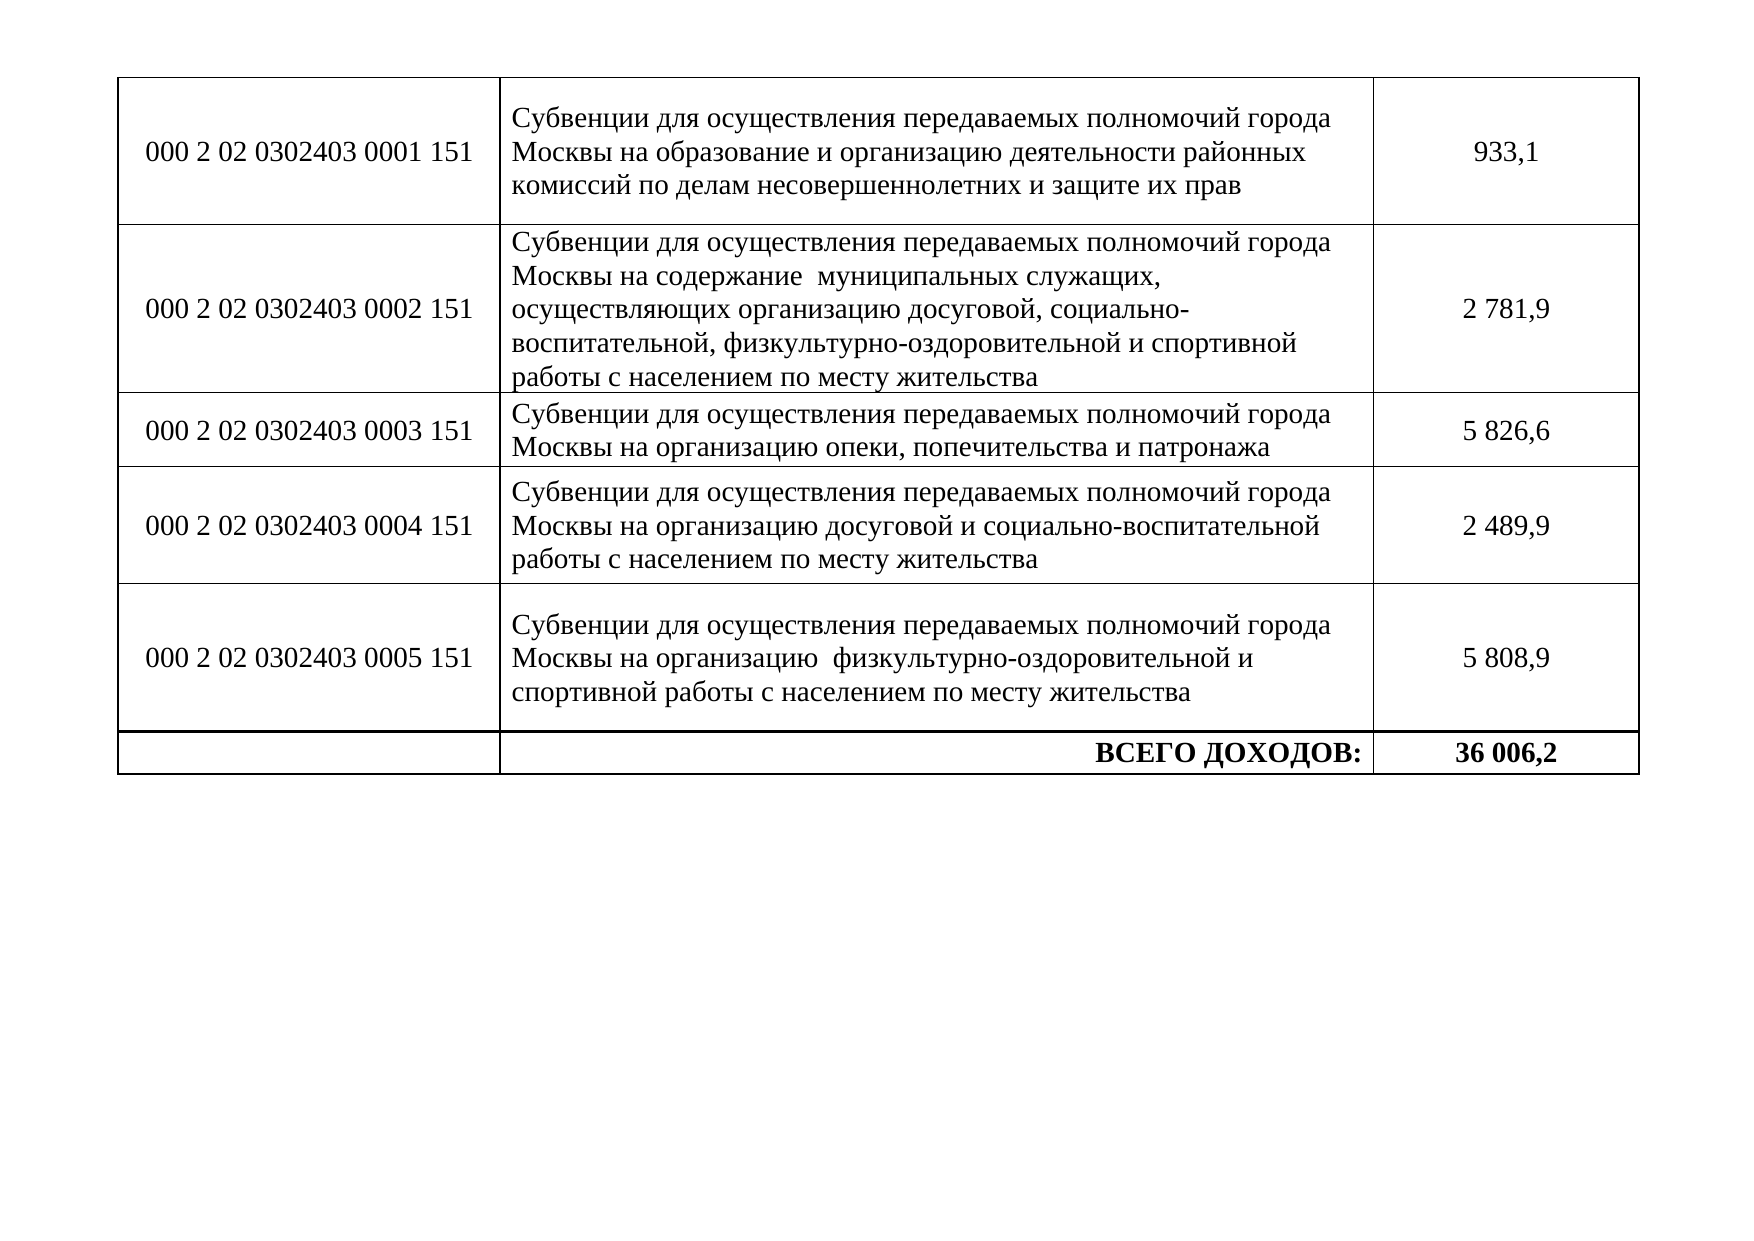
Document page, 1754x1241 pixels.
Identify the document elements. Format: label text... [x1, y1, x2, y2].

table_cell Субвенции для осуществления передаваемых полномочий города Москвы на организацию опеки, попечительства и патронажа [501, 393, 1373, 466]
table_cell Субвенции для осуществления передаваемых полномочий города Москвы на организацию досуговой и социально-воспитательной работы с населением по месту жительства [501, 467, 1373, 583]
table_cell 36 006,2 [1374, 733, 1638, 772]
table_cell 000 2 02 0302403 0003 151 [119, 393, 499, 466]
table_cell 2 781,9 [1374, 225, 1638, 392]
table_cell ВСЕГО ДОХОДОВ: [501, 733, 1373, 772]
table_cell Субвенции для осуществления передаваемых полномочий города Москвы на организацию физкультурно-оздоровительной и спортивной работы с населением по месту жительства [501, 584, 1373, 730]
table_cell 5 826,6 [1374, 393, 1638, 466]
table_cell [119, 733, 499, 772]
table_cell 5 808,9 [1374, 584, 1638, 730]
table_cell Субвенции для осуществления передаваемых полномочий города Москвы на содержание муниципальных служащих, осуществляющих организацию досуговой, социально-воспитательной, физкультурно-оздоровительной и спортивной работы с населением по месту жительства [501, 225, 1373, 392]
table_cell 000 2 02 0302403 0001 151 [119, 78, 499, 223]
table_cell 933,1 [1374, 78, 1638, 223]
table_cell 000 2 02 0302403 0002 151 [119, 225, 499, 392]
table_cell 000 2 02 0302403 0005 151 [119, 584, 499, 730]
table_cell Субвенции для осуществления передаваемых полномочий города Москвы на образование и организацию деятельности районных комиссий по делам несовершеннолетних и защите их прав [501, 78, 1373, 223]
table_cell 2 489,9 [1374, 467, 1638, 583]
table_cell 000 2 02 0302403 0004 151 [119, 467, 499, 583]
